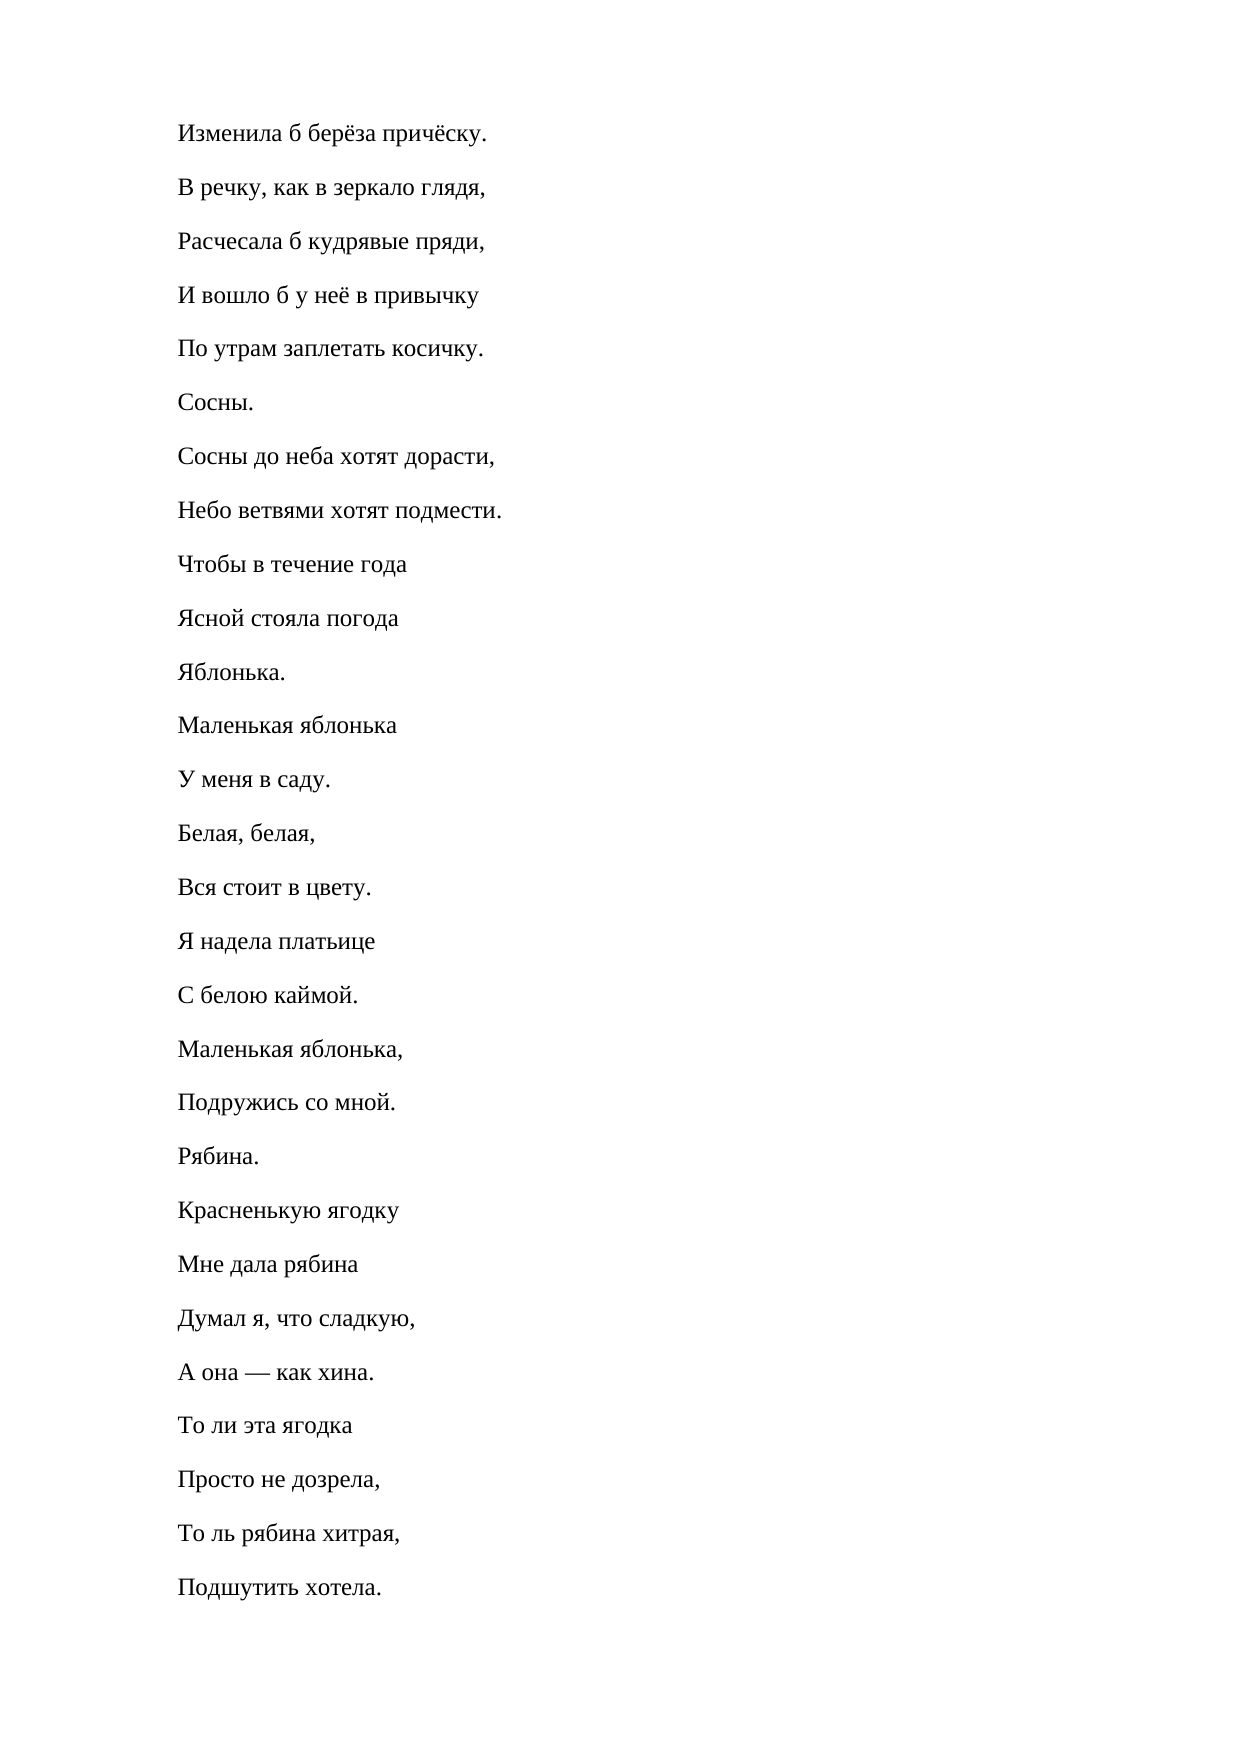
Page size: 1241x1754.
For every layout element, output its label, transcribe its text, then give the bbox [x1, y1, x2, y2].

text Небо ветвями хотят подмести. [177, 495, 1152, 524]
text Расчесала б кудрявые пряди, [177, 226, 1152, 254]
text Маленькая яблонька [177, 711, 1152, 739]
text Я надела платьице [177, 926, 1152, 955]
text И вошло б у неё в привычку [177, 280, 1152, 308]
text Просто не дозрела, [177, 1464, 1152, 1493]
text Яблонька. [177, 657, 1152, 685]
text Вся стоит в цвету. [177, 872, 1152, 901]
text У меня в саду. [177, 764, 1152, 793]
text Подружись со мной. [177, 1087, 1152, 1116]
text То ли эта ягодка [177, 1411, 1152, 1439]
text В речку, как в зеркало глядя, [177, 172, 1152, 201]
text Белая, белая, [177, 818, 1152, 847]
text Мне дала рябина [177, 1249, 1152, 1278]
text Думал я, что сладкую, [177, 1303, 1152, 1332]
text То ль рябина хитрая, [177, 1518, 1152, 1547]
text Сосны. [177, 387, 1152, 416]
text Сосны до неба хотят дорасти, [177, 441, 1152, 470]
text Красненькую ягодку [177, 1195, 1152, 1224]
text Изменила б берёза причёску. [177, 118, 1152, 147]
text С белою каймой. [177, 980, 1152, 1008]
text Маленькая яблонька, [177, 1034, 1152, 1062]
text А она — как хина. [177, 1357, 1152, 1386]
text Чтобы в течение года [177, 549, 1152, 578]
text По утрам заплетать косичку. [177, 333, 1152, 362]
text Ясной стояла погода [177, 603, 1152, 632]
text Рябина. [177, 1141, 1152, 1170]
text Подшутить хотела. [177, 1572, 1152, 1601]
